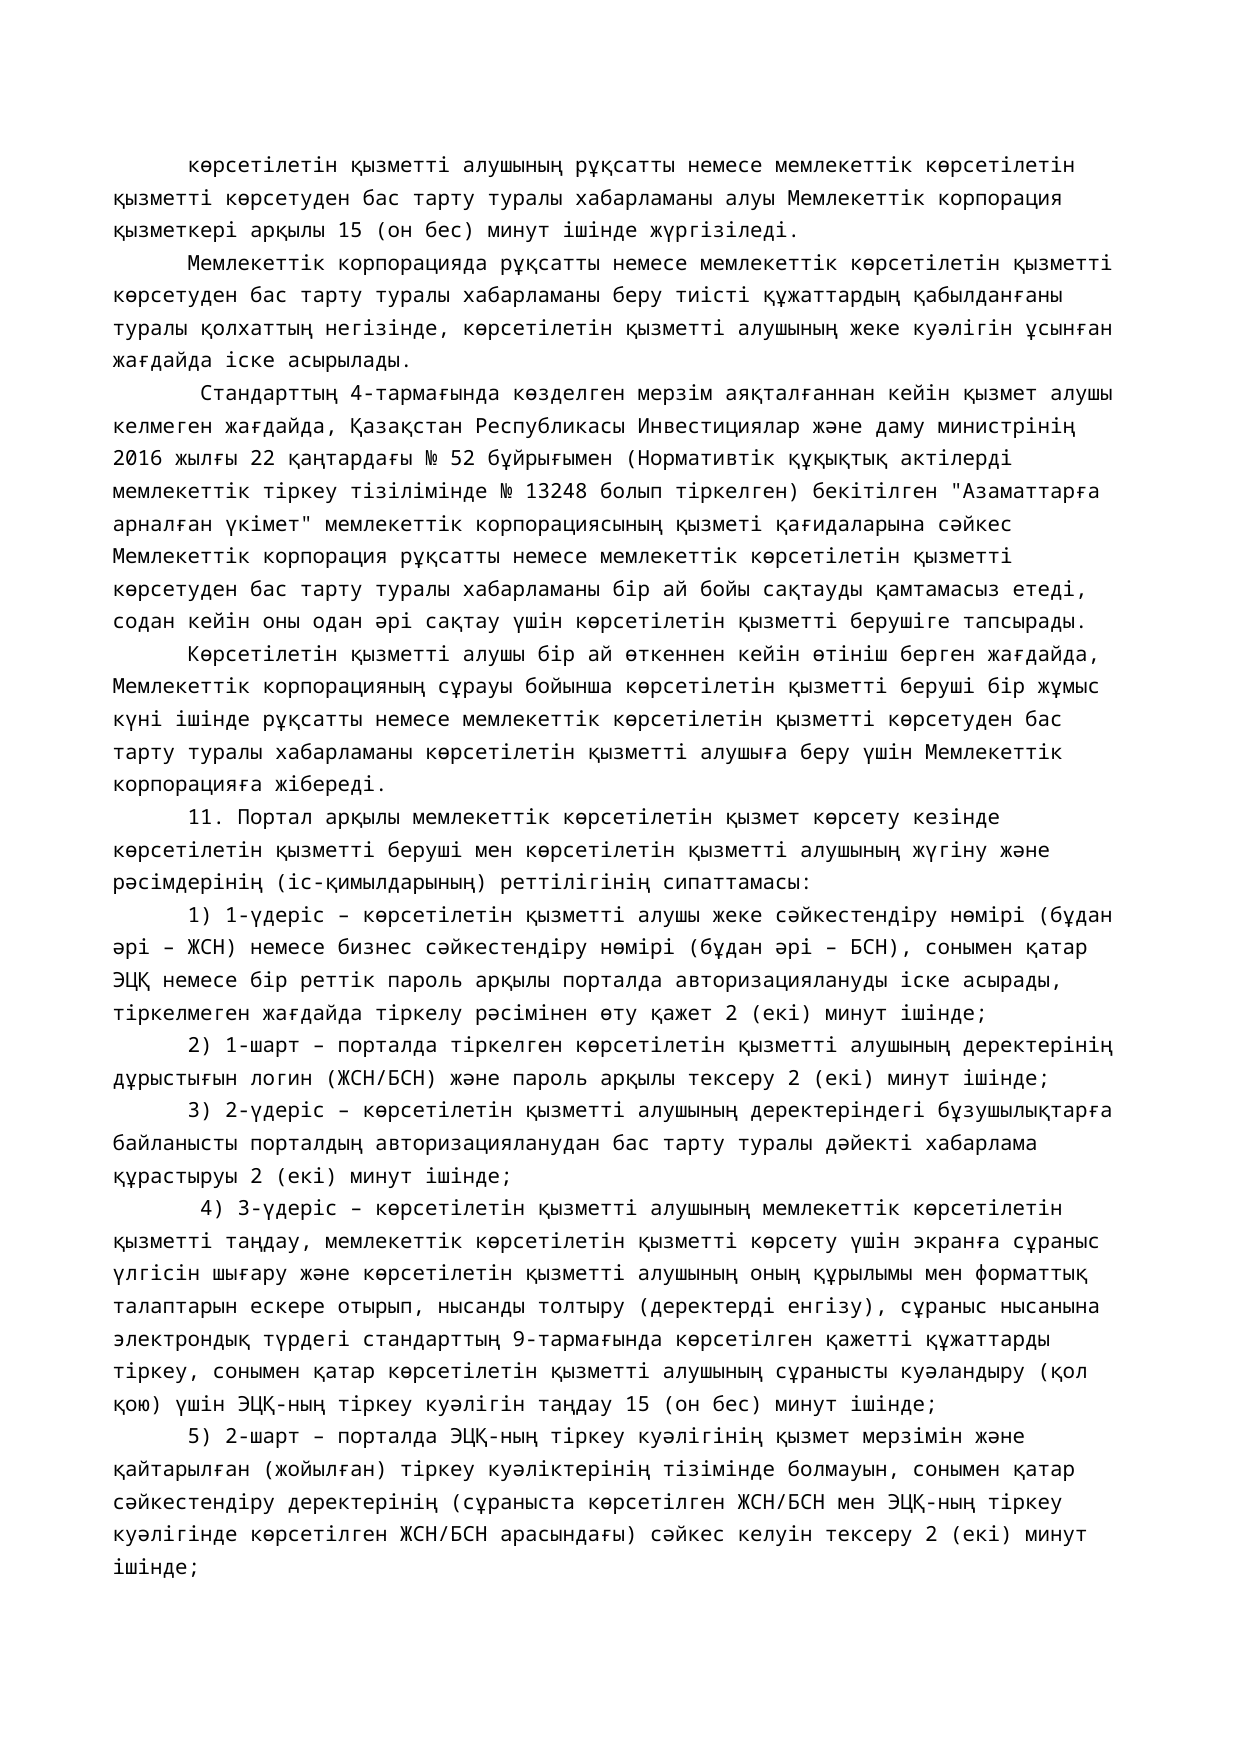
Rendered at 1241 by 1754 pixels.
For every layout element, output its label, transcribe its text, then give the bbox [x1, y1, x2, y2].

text көрсетілетін қызметті алушының рұқсатты немесе мемлекеттік көрсетілетін қызметті көрсетуден бас тарту туралы хабарламаны алуы Мемлекеттік корпорация қызметкері арқылы 15 (он бес) минут ішінде жүргізіледі. [112, 150, 1128, 244]
text 5) 2-шарт – порталда ЭЦҚ-ның тіркеу куәлігінің қызмет мерзімін және қайтарылған (жойылған) тіркеу куәліктерінің тізімінде болмауын, сонымен қатар сәйкестендіру деректерінің (сұраныста көрсетілген ЖСН/БСН мен ЭЦҚ-ның тіркеу куәлігінде көрсетілген ЖСН/БСН арасындағы) сәйкес келуін тексеру 2 (екі) минут ішінде; [112, 1422, 1128, 1580]
text Стандарттың 4-тармағында көзделген мерзім аяқталғаннан кейін қызмет алушы келмеген жағдайда, Қазақстан Республикасы Инвестициялар және даму министрінің 2016 жылғы 22 қаңтардағы № 52 бұйрығымен (Нормативтік құқықтық актілерді мемлекеттік тіркеу тізілімінде № 13248 болып тіркелген) бекітілген "Азаматтарға арналған үкімет" мемлекеттік корпорациясының қызметі қағидаларына сәйкес Мемлекеттік корпорация рұқсатты немесе мемлекеттік көрсетілетін қызметті көрсетуден бас тарту туралы хабарламаны бір ай бойы сақтауды қамтамасыз етеді, содан кейін оны одан әрі сақтау үшін көрсетілетін қызметті берушіге тапсырады. [112, 378, 1128, 635]
text 4) 3-үдеріс – көрсетілетін қызметті алушының мемлекеттік көрсетілетін қызметті таңдау, мемлекеттік көрсетілетін қызметті көрсету үшін экранға сұраныс үлгісін шығару және көрсетілетін қызметті алушының оның құрылымы мен форматтық талаптарын ескере отырып, нысанды толтыру (деректерді енгізу), сұраныс нысанына электрондық түрдегі стандарттың 9-тармағында көрсетілген қажетті құжаттарды тіркеу, сонымен қатар көрсетілетін қызметті алушының сұранысты куәландыру (қол қою) үшін ЭЦҚ-ның тіркеу куәлігін таңдау 15 (он бес) минут ішінде; [112, 1193, 1128, 1417]
text Көрсетілетін қызметті алушы бір ай өткеннен кейін өтініш берген жағдайда, Мемлекеттік корпорацияның сұрауы бойынша көрсетілетін қызметті беруші бір жұмыс күні ішінде рұқсатты немесе мемлекеттік көрсетілетін қызметті көрсетуден бас тарту туралы хабарламаны көрсетілетін қызметті алушыға беру үшін Мемлекеттік корпорацияға жібереді. [112, 639, 1128, 798]
text 2) 1-шарт – порталда тіркелген көрсетілетін қызметті алушының деректерінің дұрыстығын логин (ЖСН/БСН) және пароль арқылы тексеру 2 (екі) минут ішінде; [112, 1030, 1128, 1091]
text Мемлекеттік корпорацияда рұқсатты немесе мемлекеттік көрсетілетін қызметті көрсетуден бас тарту туралы хабарламаны беру тиісті құжаттардың қабылданғаны туралы қолхаттың негізінде, көрсетілетін қызметті алушының жеке куәлігін ұсынған жағдайда іске асырылады. [112, 248, 1128, 374]
text 11. Портал арқылы мемлекеттік көрсетілетін қызмет көрсету кезінде көрсетілетін қызметті беруші мен көрсетілетін қызметті алушының жүгіну және рәсімдерінің (іс-қимылдарының) реттілігінің сипаттамасы: [112, 802, 1128, 896]
text 3) 2-үдеріс – көрсетілетін қызметті алушының деректеріндегі бұзушылықтарға байланысты порталдың авторизацияланудан бас тарту туралы дәйекті хабарлама құрастыруы 2 (екі) минут ішінде; [112, 1096, 1128, 1189]
text 1) 1-үдеріс – көрсетілетін қызметті алушы жеке сәйкестендіру нөмірі (бұдан әрі – ЖСН) немесе бизнес сәйкестендіру нөмірі (бұдан әрі – БСН), сонымен қатар ЭЦҚ немесе бір реттік пароль арқылы порталда авторизациялануды іске асырады, тіркелмеген жағдайда тіркелу рәсімінен өту қажет 2 (екі) минут ішінде; [112, 900, 1128, 1026]
